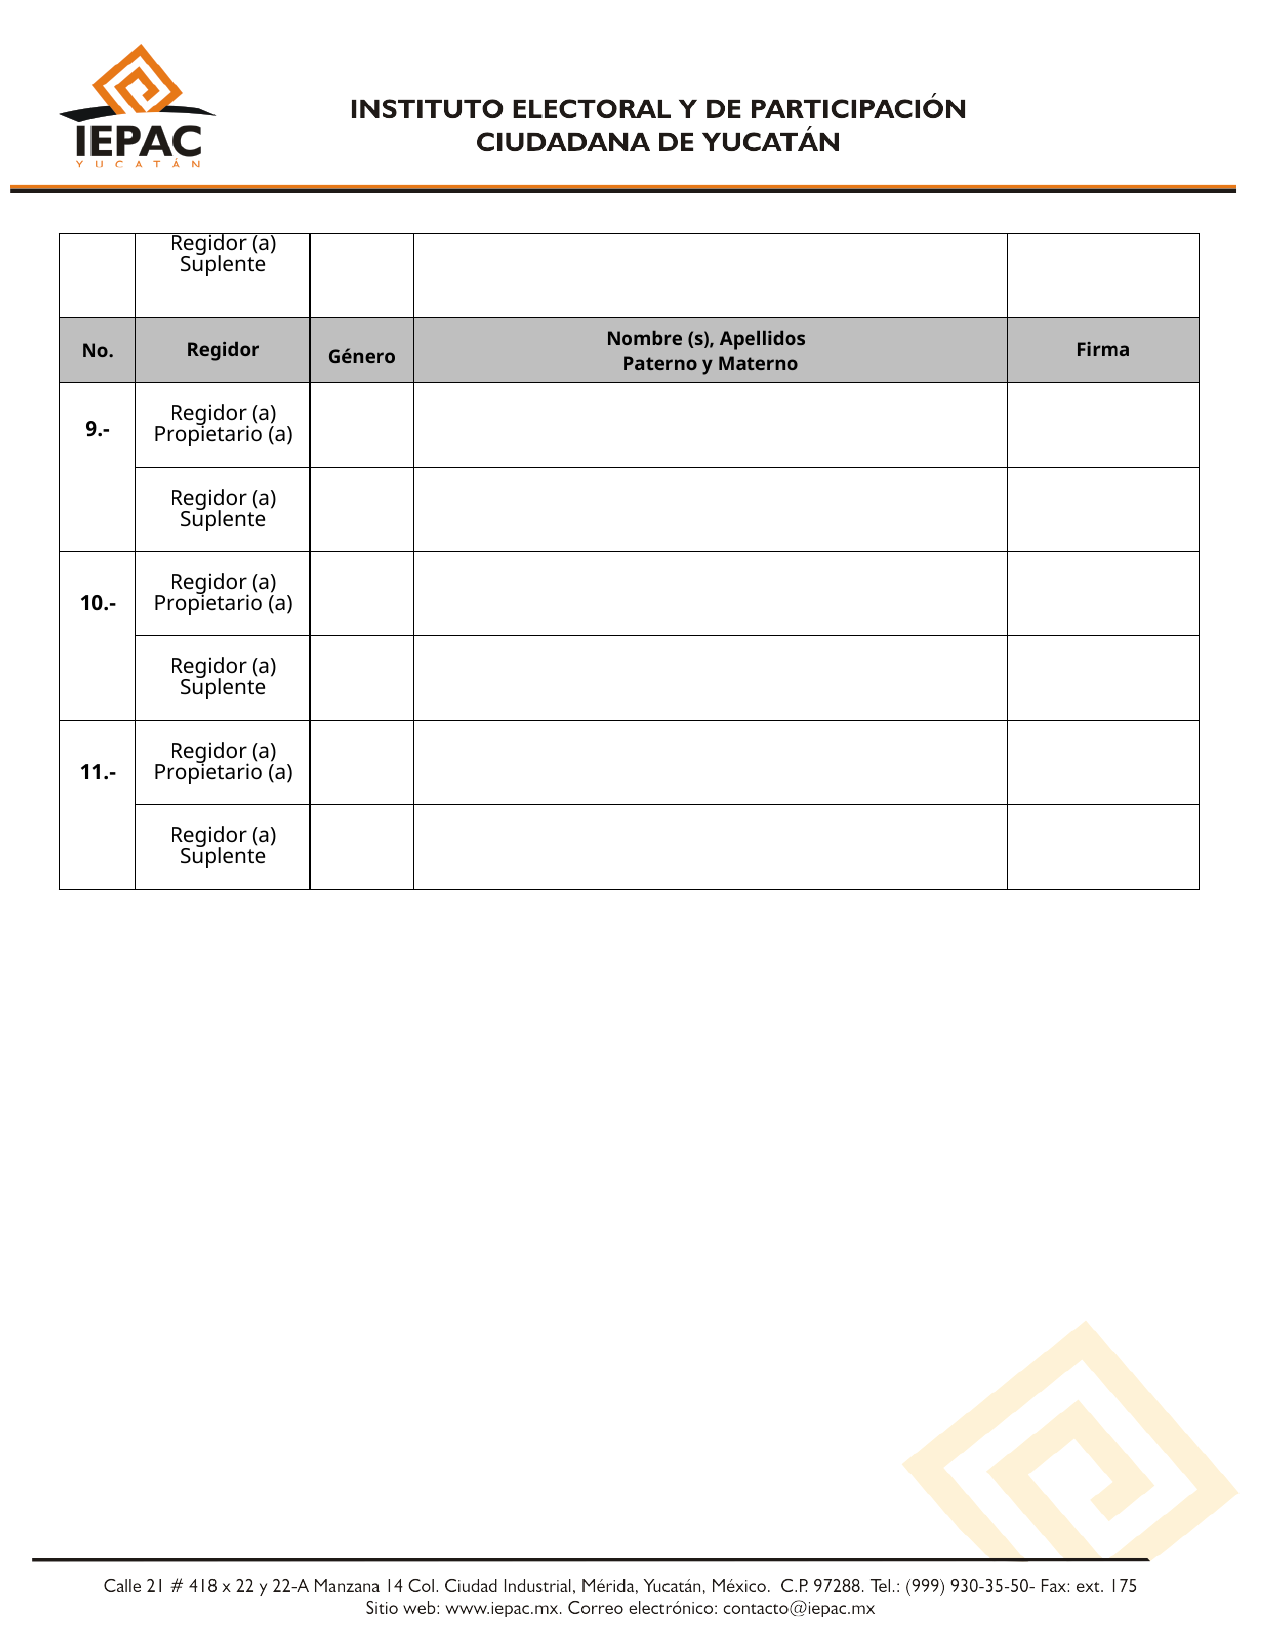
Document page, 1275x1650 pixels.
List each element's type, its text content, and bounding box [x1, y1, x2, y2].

table_cell [1008, 552, 1199, 635]
table_cell [1008, 636, 1199, 720]
table_cell Regidor (a) Suplente [136, 805, 309, 888]
table_cell [414, 721, 1007, 804]
table_cell 9.- [60, 383, 135, 467]
table_cell No. [60, 318, 135, 382]
table_cell [414, 383, 1007, 467]
table_cell Regidor (a) Suplente [136, 468, 309, 551]
table_cell [311, 805, 413, 888]
table_cell [311, 468, 413, 551]
table_cell Nombre (s), Apellidos Paterno y Materno [414, 318, 1007, 382]
table_cell Regidor (a) Suplente [136, 636, 309, 720]
table_cell [414, 234, 1007, 317]
table_cell Firma [1008, 318, 1199, 382]
table_cell Regidor (a) Propietario (a) [136, 552, 309, 635]
table_cell [1008, 721, 1199, 804]
table_cell [414, 552, 1007, 635]
table_cell [414, 468, 1007, 551]
table_cell [311, 234, 413, 317]
table_cell Regidor (a) Propietario (a) [136, 383, 309, 467]
table_cell [1008, 383, 1199, 467]
table_cell [311, 383, 413, 467]
table_cell [60, 635, 135, 720]
picture [10, 44, 1240, 1617]
table_cell [60, 234, 135, 317]
table_cell [311, 721, 413, 804]
table_cell 11.- [60, 721, 135, 804]
table_cell [311, 552, 413, 635]
table_cell Regidor (a) Propietario (a) [136, 721, 309, 804]
table_cell [311, 636, 413, 720]
table_cell [414, 805, 1007, 888]
table_cell [60, 467, 135, 551]
table_cell [1008, 468, 1199, 551]
table_cell 10.- [60, 552, 135, 635]
table_cell Regidor [136, 318, 309, 382]
table_cell [414, 636, 1007, 720]
table_cell [1008, 805, 1199, 888]
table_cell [136, 234, 309, 317]
table_cell [1008, 234, 1199, 317]
table_cell Género [311, 318, 413, 382]
table_cell [60, 804, 135, 888]
